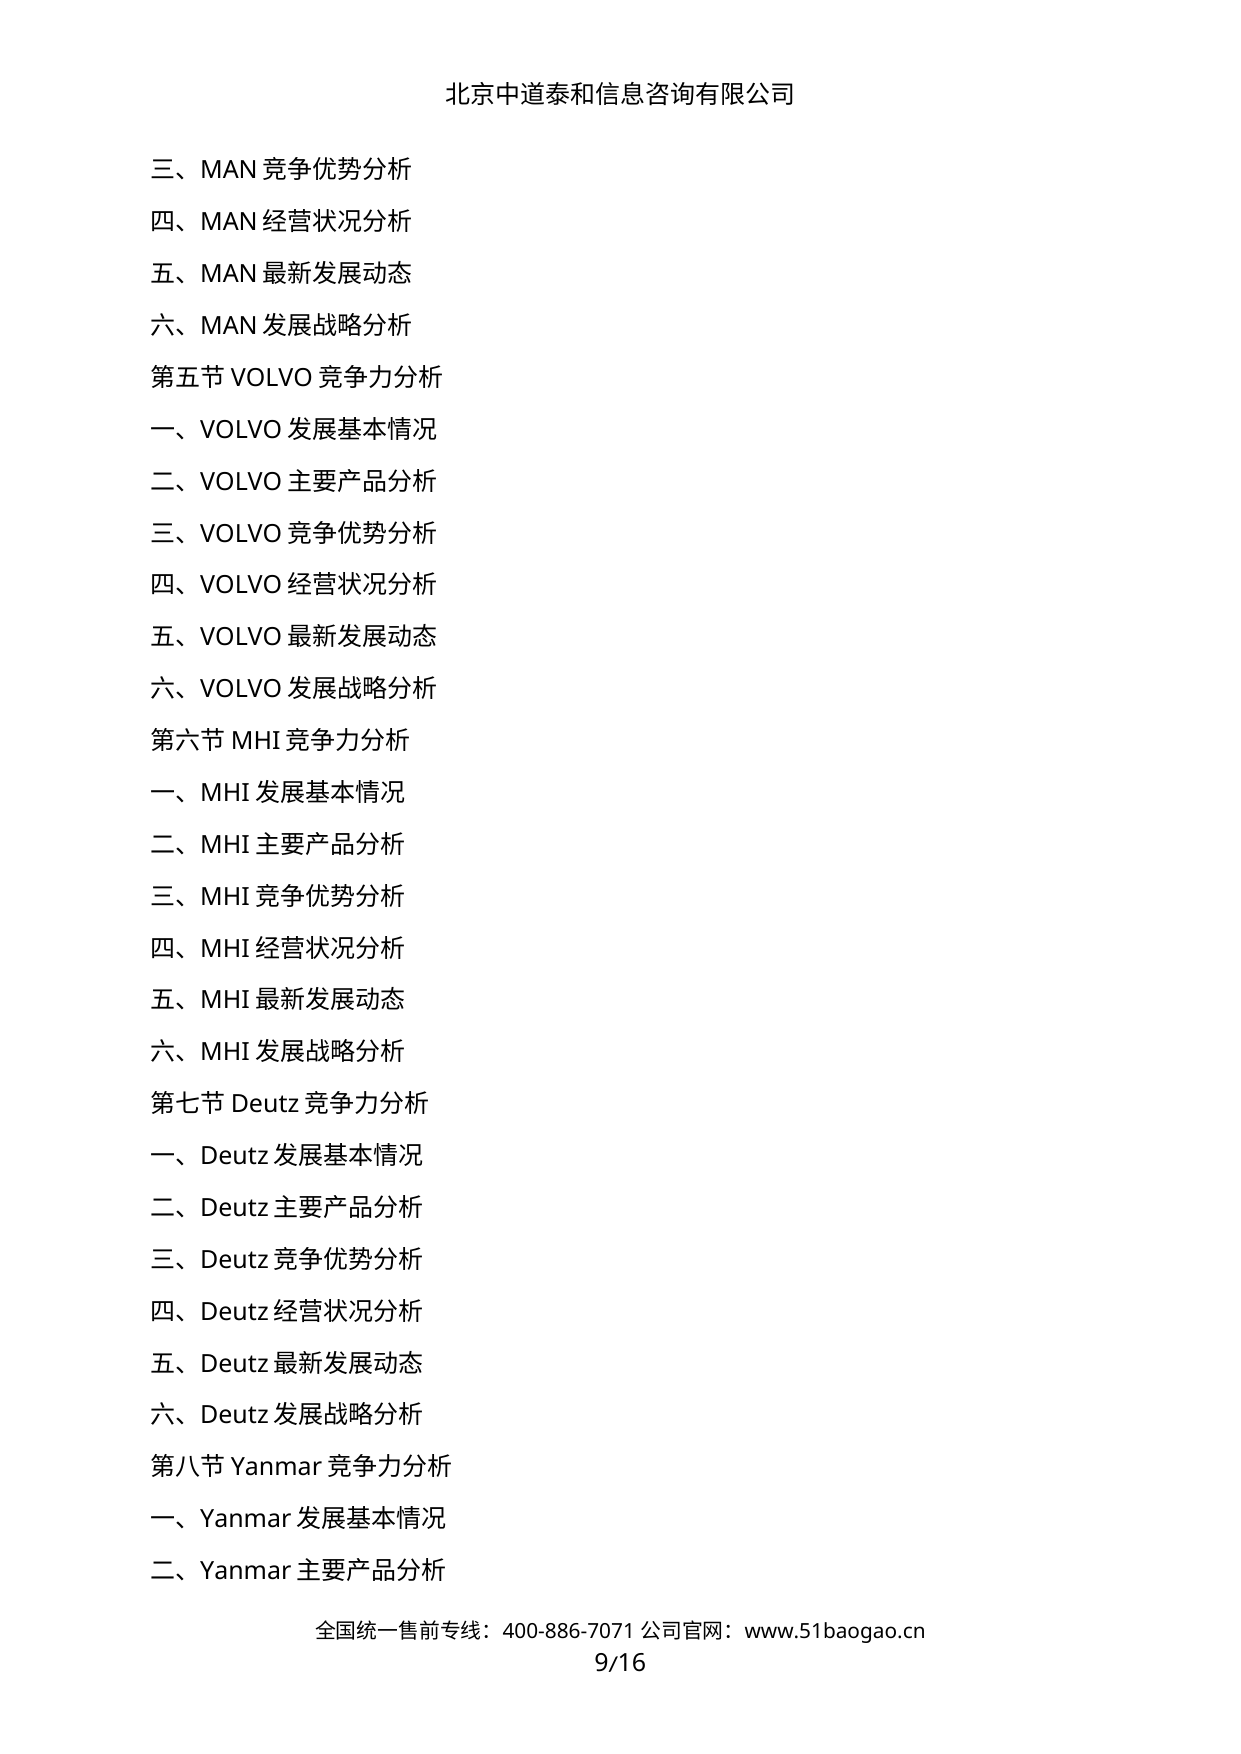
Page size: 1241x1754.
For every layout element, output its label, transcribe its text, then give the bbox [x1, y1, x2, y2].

text 三、VOLVO竞争优势分析 [150, 513, 1090, 549]
text 三、MAN竞争优势分析 [150, 150, 1090, 186]
text 一、VOLVO发展基本情况 [150, 409, 1090, 446]
text 三、Deutz竞争优势分析 [150, 1239, 1090, 1276]
text 二、MHI主要产品分析 [150, 824, 1090, 861]
text 六、VOLVO发展战略分析 [150, 669, 1090, 705]
text 四、MHI经营状况分析 [150, 928, 1090, 964]
text 第六节 MHI竞争力分析 [150, 721, 1090, 757]
text 二、Deutz主要产品分析 [150, 1187, 1090, 1224]
text 二、VOLVO主要产品分析 [150, 461, 1090, 497]
text 五、MHI最新发展动态 [150, 980, 1090, 1016]
text 一、MHI发展基本情况 [150, 772, 1090, 809]
text 四、Deutz经营状况分析 [150, 1291, 1090, 1327]
text 第七节 Deutz竞争力分析 [150, 1084, 1090, 1120]
text 六、MAN发展战略分析 [150, 306, 1090, 342]
text 五、VOLVO最新发展动态 [150, 617, 1090, 653]
text 五、MAN最新发展动态 [150, 254, 1090, 290]
text 六、Deutz发展战略分析 [150, 1395, 1090, 1431]
text 一、Deutz发展基本情况 [150, 1136, 1090, 1172]
text 二、Yanmar主要产品分析 [150, 1551, 1090, 1587]
text 一、Yanmar发展基本情况 [150, 1499, 1090, 1535]
text 第五节 VOLVO竞争力分析 [150, 357, 1090, 394]
text 六、MHI发展战略分析 [150, 1032, 1090, 1068]
text 五、Deutz最新发展动态 [150, 1343, 1090, 1379]
text 四、VOLVO经营状况分析 [150, 565, 1090, 601]
text 第八节 Yanmar竞争力分析 [150, 1447, 1090, 1483]
text 三、MHI竞争优势分析 [150, 876, 1090, 912]
text 四、MAN经营状况分析 [150, 202, 1090, 238]
